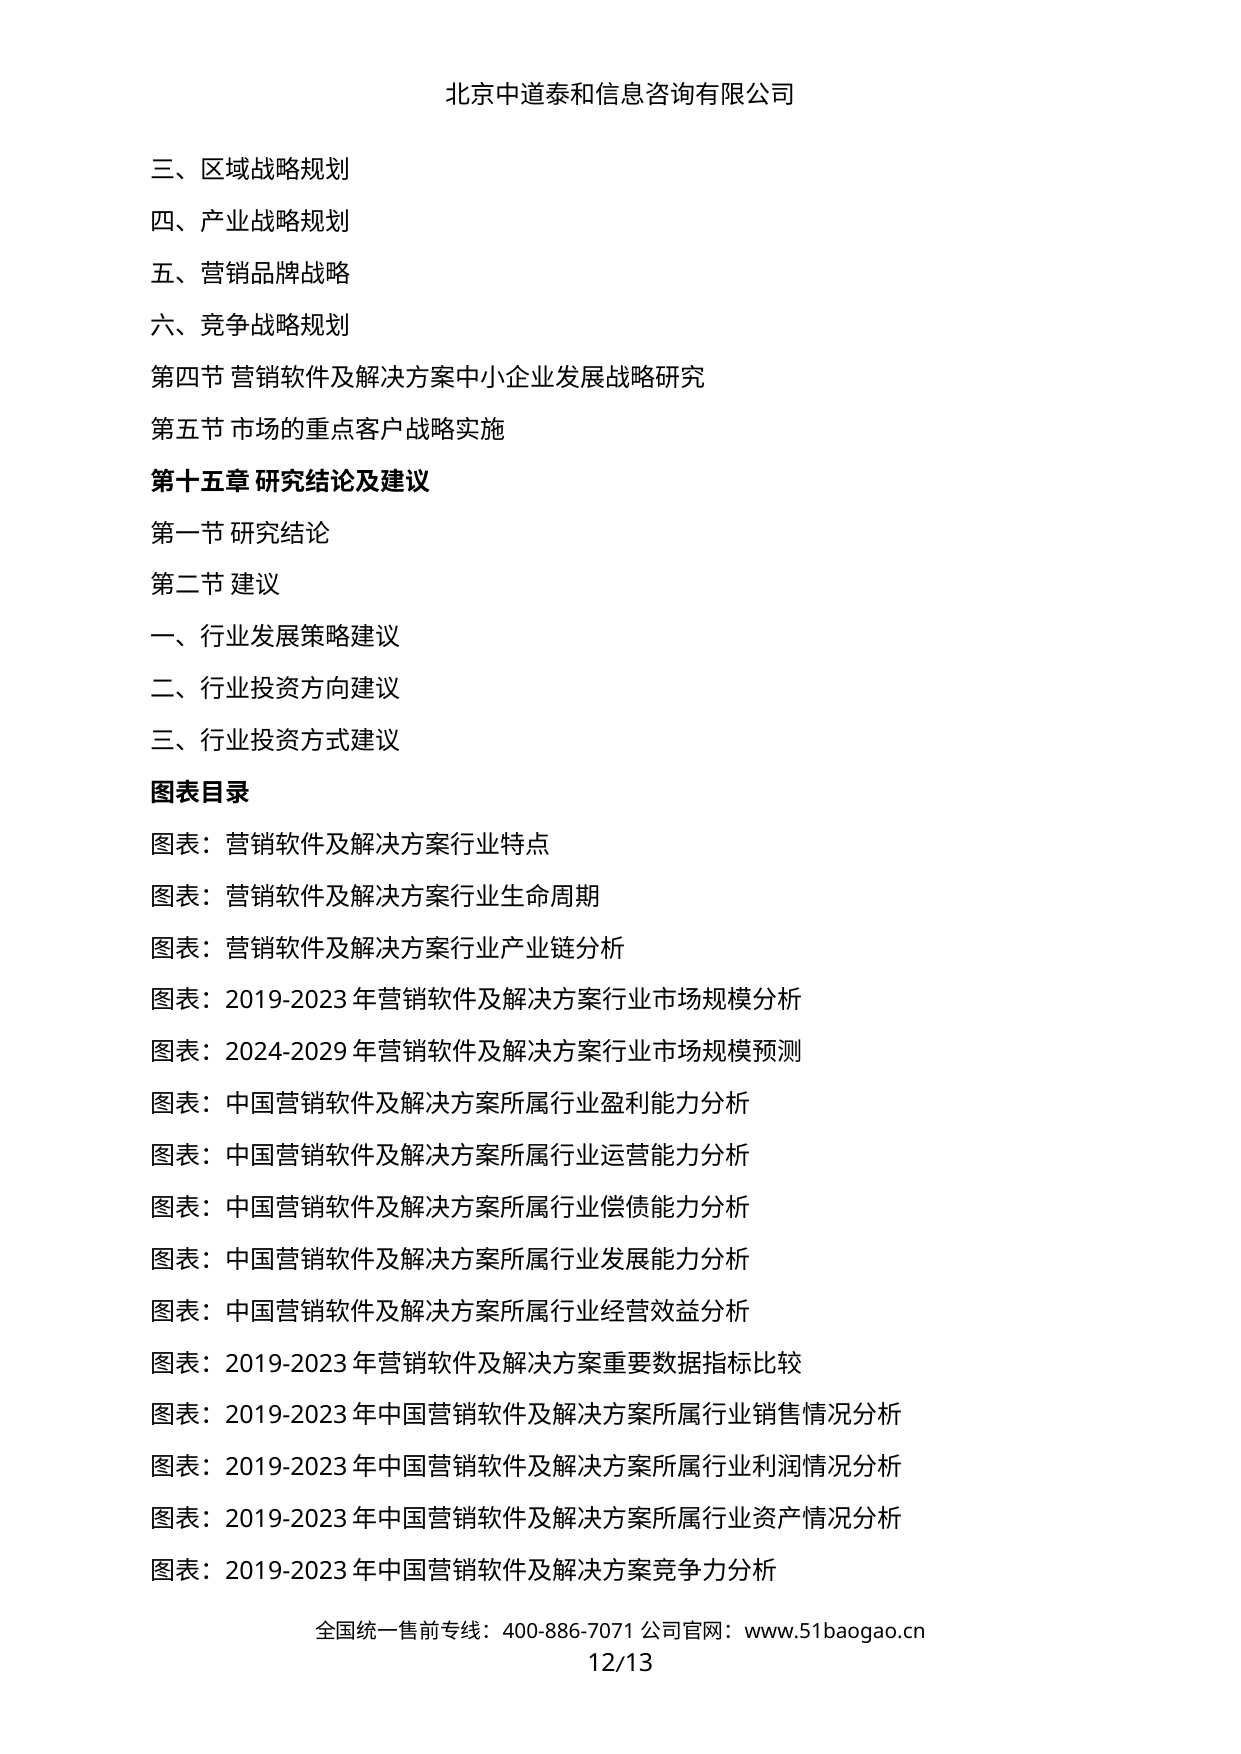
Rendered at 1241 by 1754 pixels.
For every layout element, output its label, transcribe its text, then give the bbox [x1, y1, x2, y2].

text 图表：营销软件及解决方案行业生命周期 [150, 876, 1090, 912]
text 图表：营销软件及解决方案行业特点 [150, 824, 1090, 861]
text 第一节 研究结论 [150, 513, 1090, 549]
text 三、行业投资方式建议 [150, 721, 1090, 757]
text 五、营销品牌战略 [150, 254, 1090, 290]
text 图表：中国营销软件及解决方案所属行业经营效益分析 [150, 1291, 1090, 1327]
text 第十五章 研究结论及建议 [150, 461, 1090, 497]
text 图表：2019-2023年中国营销软件及解决方案竞争力分析 [150, 1551, 1090, 1587]
text 图表：2024-2029年营销软件及解决方案行业市场规模预测 [150, 1032, 1090, 1068]
text 图表：营销软件及解决方案行业产业链分析 [150, 928, 1090, 964]
text 一、行业发展策略建议 [150, 617, 1090, 653]
text 图表：中国营销软件及解决方案所属行业偿债能力分析 [150, 1187, 1090, 1224]
text 图表：中国营销软件及解决方案所属行业运营能力分析 [150, 1136, 1090, 1172]
text 图表：2019-2023年中国营销软件及解决方案所属行业利润情况分析 [150, 1447, 1090, 1483]
text 图表目录 [150, 772, 1090, 809]
text 第二节 建议 [150, 565, 1090, 601]
text 六、竞争战略规划 [150, 306, 1090, 342]
text 图表：2019-2023年营销软件及解决方案重要数据指标比较 [150, 1343, 1090, 1379]
text 图表：2019-2023年中国营销软件及解决方案所属行业销售情况分析 [150, 1395, 1090, 1431]
text 第五节 市场的重点客户战略实施 [150, 409, 1090, 446]
text 图表：2019-2023年营销软件及解决方案行业市场规模分析 [150, 980, 1090, 1016]
text 三、区域战略规划 [150, 150, 1090, 186]
text 第四节 营销软件及解决方案中小企业发展战略研究 [150, 357, 1090, 394]
text 四、产业战略规划 [150, 202, 1090, 238]
text 图表：2019-2023年中国营销软件及解决方案所属行业资产情况分析 [150, 1499, 1090, 1535]
text 图表：中国营销软件及解决方案所属行业盈利能力分析 [150, 1084, 1090, 1120]
text 图表：中国营销软件及解决方案所属行业发展能力分析 [150, 1239, 1090, 1276]
text 二、行业投资方向建议 [150, 669, 1090, 705]
